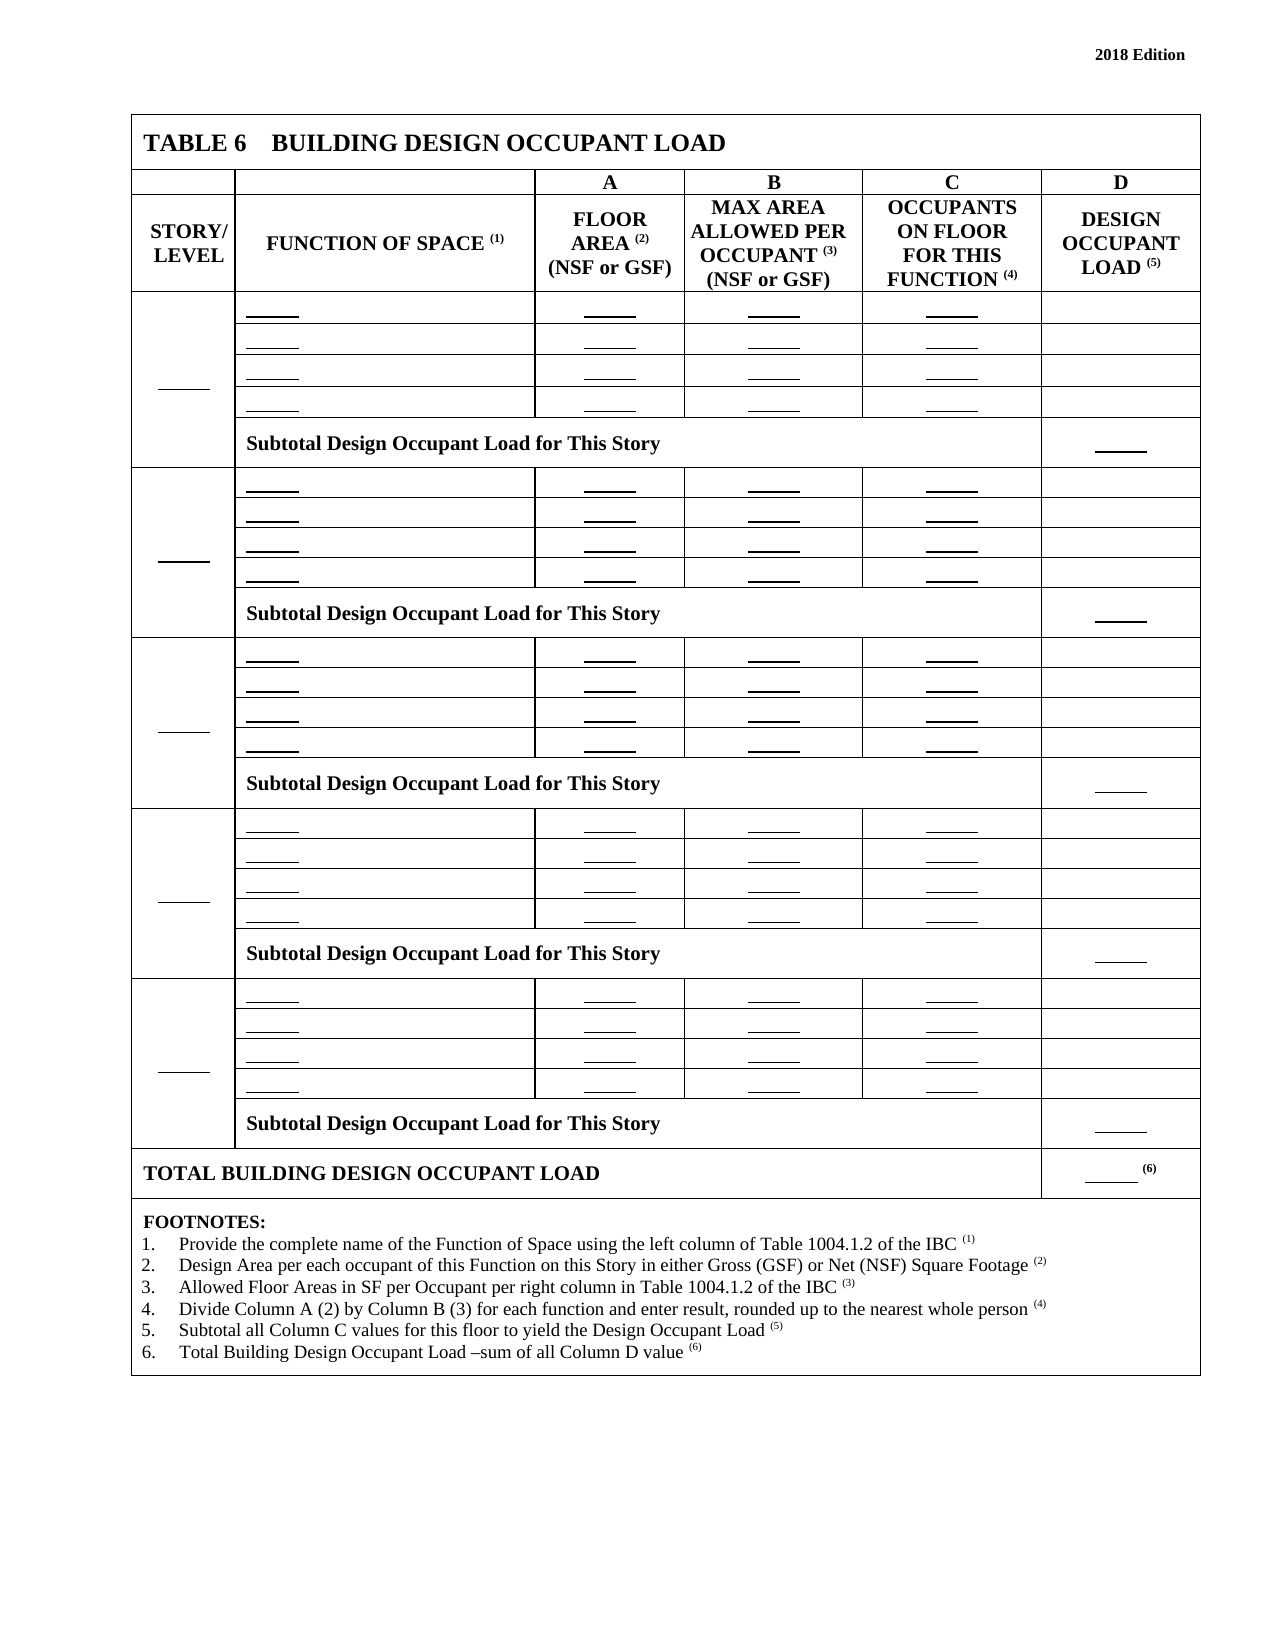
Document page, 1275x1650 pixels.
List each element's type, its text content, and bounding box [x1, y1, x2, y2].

table_cell FOOTNOTES: [132, 1199, 1200, 1233]
table_cell Design Area per each occupant of this Function on this Story in either Gross (GSF) or Net (NSF) Square Footage (2) [132, 1254, 1200, 1276]
table_cell [1042, 638, 1200, 667]
table_cell [536, 638, 684, 667]
table_cell [132, 979, 234, 1148]
table_cell [863, 979, 1041, 1007]
table_cell [132, 170, 234, 194]
table_cell [685, 292, 862, 323]
table_cell FUNCTION OF SPACE (1) [236, 195, 534, 291]
table_cell [685, 979, 862, 1007]
table_cell [685, 1009, 862, 1037]
table_cell [236, 528, 534, 557]
table_cell MAX AREA ALLOWED PER OCCUPANT (3) (NSF or GSF) [685, 195, 862, 291]
table_cell [236, 292, 534, 323]
table_cell [536, 468, 684, 497]
table_cell [1042, 979, 1200, 1007]
table_cell [685, 839, 862, 867]
table_cell [236, 728, 534, 757]
table_cell [685, 809, 862, 837]
table_cell [685, 468, 862, 497]
table_cell [236, 668, 534, 697]
table_cell DESIGN OCCUPANT LOAD (5) [1042, 195, 1200, 291]
table_cell [863, 809, 1041, 837]
table_cell [863, 387, 1041, 417]
table_cell [132, 468, 234, 637]
table_cell [536, 979, 684, 1007]
table_cell [863, 498, 1041, 527]
table_cell [236, 638, 534, 667]
table_cell [685, 387, 862, 417]
table_cell [1042, 758, 1200, 807]
table_cell [536, 668, 684, 697]
table_cell [132, 292, 234, 467]
table_cell [685, 498, 862, 527]
table_cell [236, 979, 534, 1007]
table_cell [1042, 468, 1200, 497]
table_cell [685, 668, 862, 697]
table_cell [536, 839, 684, 867]
table_cell [536, 1069, 684, 1097]
table_cell [236, 809, 534, 837]
table_cell [685, 528, 862, 557]
table_cell [536, 698, 684, 727]
table_cell [236, 498, 534, 527]
table_cell [132, 638, 234, 807]
table_cell [536, 528, 684, 557]
table_cell [685, 869, 862, 897]
table_cell (6) [1042, 1149, 1200, 1198]
table_cell [1042, 1009, 1200, 1037]
table_cell [536, 355, 684, 386]
table_cell [1042, 869, 1200, 897]
table_cell [236, 869, 534, 897]
table_cell [685, 324, 862, 354]
table_cell [536, 387, 684, 417]
table_cell [1042, 558, 1200, 587]
table_cell [536, 1009, 684, 1037]
table_cell [863, 468, 1041, 497]
table_cell [1042, 899, 1200, 927]
table_cell [863, 668, 1041, 697]
table_cell [863, 558, 1041, 587]
table_cell C [863, 170, 1041, 194]
table_cell STORY/ LEVEL [132, 195, 234, 291]
table_cell [236, 839, 534, 867]
table_cell Provide the complete name of the Function of Space using the left column of Table 1004.1.2 of the IBC (1) [132, 1233, 1200, 1254]
table_cell [863, 1069, 1041, 1097]
table_cell [1042, 929, 1200, 977]
table_cell [1042, 324, 1200, 354]
table_cell Subtotal Design Occupant Load for This Story [236, 758, 1041, 807]
table_cell [863, 839, 1041, 867]
table_header TABLE 6 BUILDING DESIGN OCCUPANT LOAD [132, 115, 1200, 169]
table_cell [863, 638, 1041, 667]
table_cell [1042, 1069, 1200, 1097]
table_cell [536, 324, 684, 354]
table_cell [1042, 668, 1200, 697]
table_cell OCCUPANTS ON FLOOR FOR THIS FUNCTION (4) [863, 195, 1041, 291]
table_cell A [536, 170, 684, 194]
table_cell [863, 899, 1041, 927]
table_cell [1042, 387, 1200, 417]
table_cell [236, 1069, 534, 1097]
table_cell Subtotal Design Occupant Load for This Story [236, 418, 1041, 467]
table_cell [685, 728, 862, 757]
table_cell [536, 1039, 684, 1067]
table_cell [536, 728, 684, 757]
table_cell [536, 899, 684, 927]
table_cell [536, 498, 684, 527]
table_cell [863, 324, 1041, 354]
table_cell [1042, 418, 1200, 467]
table_cell [685, 698, 862, 727]
table_cell [236, 1039, 534, 1067]
table_cell [236, 698, 534, 727]
table_cell [863, 528, 1041, 557]
table_cell [685, 1069, 862, 1097]
table_cell [685, 355, 862, 386]
table_cell [236, 387, 534, 417]
table_cell Subtotal Design Occupant Load for This Story [236, 1099, 1041, 1148]
table_cell [1042, 292, 1200, 323]
table_cell [863, 355, 1041, 386]
table_cell [863, 292, 1041, 323]
table_cell [1042, 809, 1200, 837]
table_cell [536, 809, 684, 837]
table_cell [536, 558, 684, 587]
table_cell Total Building Design Occupant Load –sum of all Column D value (6) [132, 1341, 1200, 1375]
table_cell Subtotal Design Occupant Load for This Story [236, 588, 1041, 637]
table_cell B [685, 170, 862, 194]
table_cell [236, 324, 534, 354]
table_cell D [1042, 170, 1200, 194]
table_cell [236, 1009, 534, 1037]
table_cell [1042, 355, 1200, 386]
table_cell [863, 1009, 1041, 1037]
table_cell [236, 468, 534, 497]
table_cell [685, 899, 862, 927]
table_cell [863, 1039, 1041, 1067]
table_cell [863, 728, 1041, 757]
table_cell [1042, 839, 1200, 867]
table_cell [1042, 1099, 1200, 1148]
table_cell [236, 355, 534, 386]
table_cell [132, 809, 234, 977]
table_cell [1042, 728, 1200, 757]
table_cell [1042, 1039, 1200, 1067]
table_cell TOTAL BUILDING DESIGN OCCUPANT LOAD [132, 1149, 1041, 1198]
table_cell [685, 638, 862, 667]
table_cell [685, 558, 862, 587]
table_cell [236, 899, 534, 927]
table_cell [1042, 588, 1200, 637]
table_cell [536, 292, 684, 323]
table_cell Subtotal Design Occupant Load for This Story [236, 929, 1041, 977]
table_cell Subtotal all Column C values for this floor to yield the Design Occupant Load (5) [132, 1319, 1200, 1341]
table_cell Allowed Floor Areas in SF per Occupant per right column in Table 1004.1.2 of the IBC (3) [132, 1276, 1200, 1297]
table_cell FLOOR AREA (2) (NSF or GSF) [536, 195, 684, 291]
table_cell [863, 698, 1041, 727]
table_cell [685, 1039, 862, 1067]
table_cell [1042, 528, 1200, 557]
table_cell [236, 170, 534, 194]
table_cell Divide Column A (2) by Column B (3) for each function and enter result, rounded up to the nearest whole person (4) [132, 1298, 1200, 1319]
table_cell [1042, 498, 1200, 527]
table_cell [236, 558, 534, 587]
table_cell [863, 869, 1041, 897]
table_cell [1042, 698, 1200, 727]
table_cell [536, 869, 684, 897]
